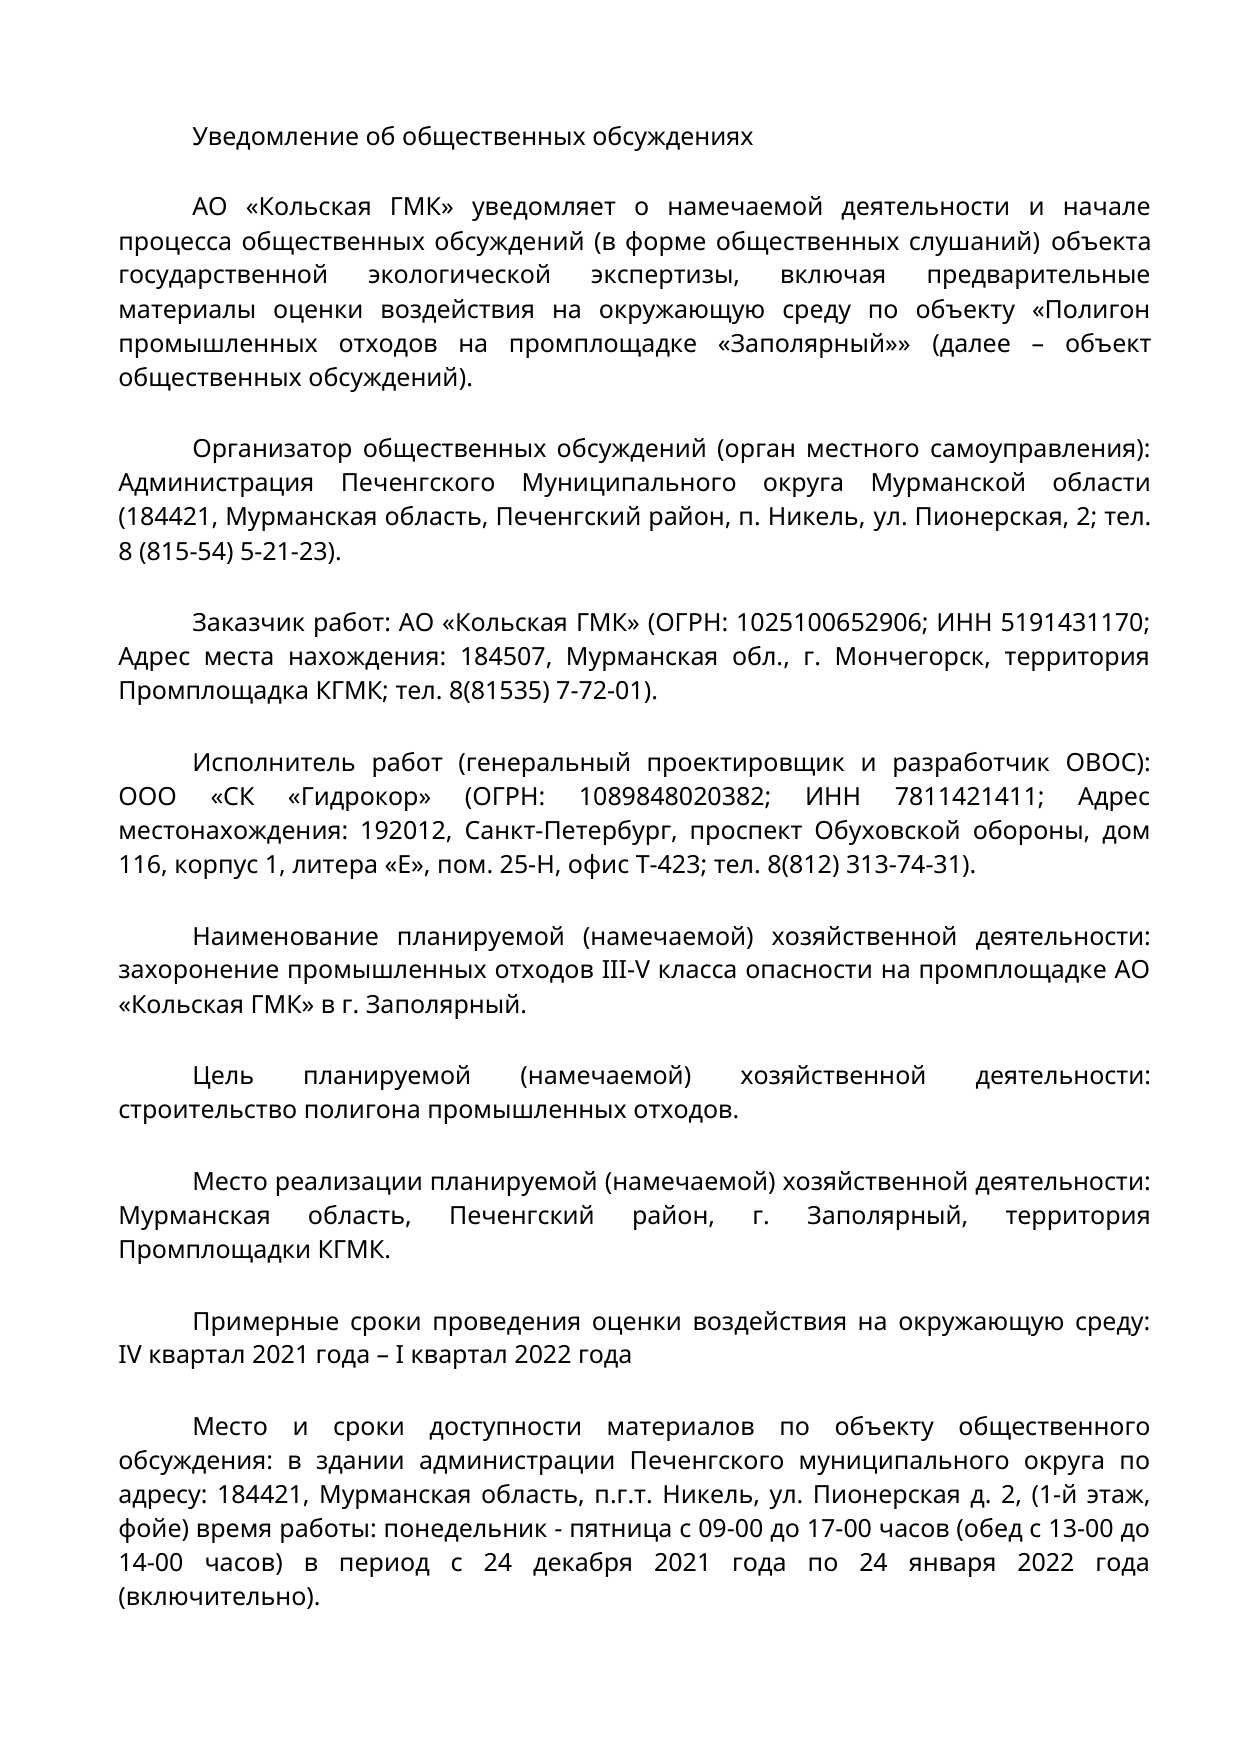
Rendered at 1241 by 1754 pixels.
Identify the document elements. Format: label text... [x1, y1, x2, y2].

text Исполнитель работ (генеральный проектировщик и разработчик ОВОС): ООО «СК «Гидрокор» (ОГРН: 1089848020382; ИНН 7811421411; Адрес местонахождения: 192012, Санкт-Петербург, проспект Обуховской обороны, дом 116, корпус 1, литера «Е», пом. 25-Н, офис Т-423; тел. 8(812) 313-74-31). [118, 744, 1152, 881]
text Примерные сроки проведения оценки воздействия на окружающую среду: IV квартал 2021 года – I квартал 2022 года [118, 1303, 1152, 1371]
text АО «Кольская ГМК» уведомляет о намечаемой деятельности и начале процесса общественных обсуждений (в форме общественных слушаний) объекта государственной экологической экспертизы, включая предварительные материалы оценки воздействия на окружающую среду по объекту «Полигон промышленных отходов на промплощадке «Заполярный»» (далее – объект общественных обсуждений). [118, 189, 1152, 393]
text Цель планируемой (намечаемой) хозяйственной деятельности: строительство полигона промышленных отходов. [118, 1058, 1152, 1126]
text Наименование планируемой (намечаемой) хозяйственной деятельности: захоронение промышленных отходов III-V класса опасности на промплощадке АО «Кольская ГМК» в г. Заполярный. [118, 918, 1152, 1020]
text Организатор общественных обсуждений (орган местного самоуправления): Администрация Печенгского Муниципального округа Мурманской области (184421, Мурманская область, Печенгский район, п. Никель, ул. Пионерская, 2; тел. 8 (815-54) 5-21-23). [118, 431, 1152, 567]
text Уведомление об общественных обсуждениях [118, 118, 1152, 152]
text Место и сроки доступности материалов по объекту общественного обсуждения: в здании администрации Печенгского муниципального округа по адресу: 184421, Мурманская область, п.г.т. Никель, ул. Пионерская д. 2, (1-й этаж, фойе) время работы: понедельник - пятница с 09-00 до 17-00 часов (обед с 13-00 до 14-00 часов) в период с 24 декабря 2021 года по 24 января 2022 года (включительно). [118, 1409, 1152, 1613]
text Заказчик работ: АО «Кольская ГМК» (ОГРН: 1025100652906; ИНН 5191431170; Адрес места нахождения: 184507, Мурманская обл., г. Мончегорск, территория Промплощадка КГМК; тел. 8(81535) 7-72-01). [118, 605, 1152, 707]
text Место реализации планируемой (намечаемой) хозяйственной деятельности: Мурманская область, Печенгский район, г. Заполярный, территория Промплощадки КГМК. [118, 1163, 1152, 1266]
